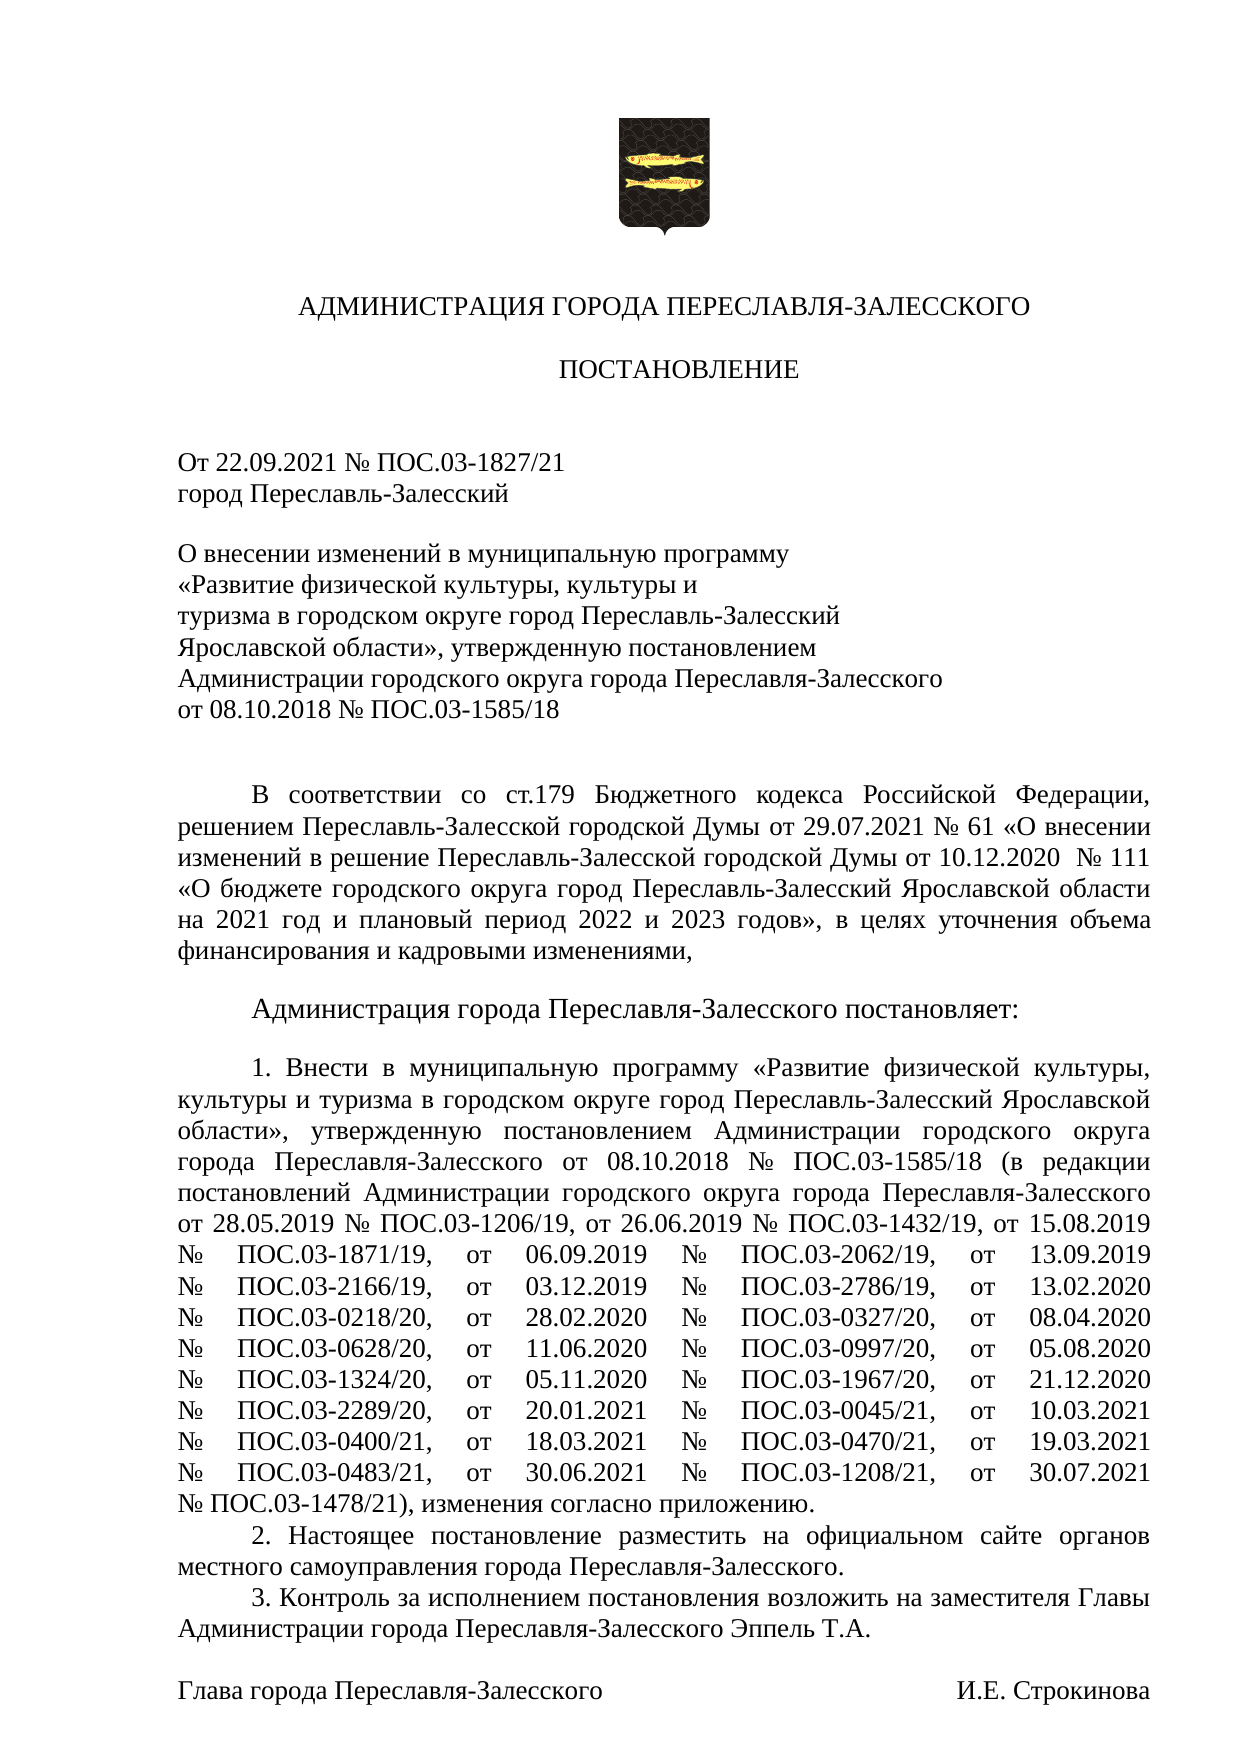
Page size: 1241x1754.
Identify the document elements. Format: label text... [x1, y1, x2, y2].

text город Переславль-Залесский [177, 477, 1152, 508]
text 3. Контроль за исполнением постановления возложить на заместителя Главы Администрации города Переславля-Залесского Эппель Т.А. [177, 1581, 1152, 1643]
text ПОСТАНОВЛЕНИЕ [207, 353, 1152, 384]
text 2. Настоящее постановление разместить на официальном сайте органов местного самоуправления города Переславля-Залесского. [177, 1519, 1152, 1581]
text АДМИНИСТРАЦИЯ ГОРОДА ПЕРЕСЛАВЛЯ-ЗАЛЕССКОГО [177, 290, 1152, 322]
text О внесении изменений в муниципальную программу [177, 537, 1152, 568]
text от 08.10.2018 № ПОС.03-1585/18 [177, 693, 1152, 724]
text Администрации городского округа города Переславля-Залесского [177, 662, 1152, 693]
text Глава города Переславля-Залесского И.Е. Строкинова [177, 1674, 1152, 1706]
text Администрация города Переславля-Залесского постановляет: [177, 992, 1152, 1025]
text От 22.09.2021 № ПОС.03-1827/21 [177, 446, 1152, 477]
text «Развитие физической культуры, культуры и [177, 568, 1152, 599]
text Ярославской области», утвержденную постановлением [177, 631, 1152, 662]
list 1. Внести в муниципальную программу «Развитие физической культуры, культуры и туризма в городском округе город Переславль-Залесский Ярославской области», утвержденную постановлением Администрации городского округа города Переславля-Залесского от 08.10.2018 № ПОС.03-1585/18 (в редакции постановлений Администрации городского округа города Переславля-Залесского от 28.05.2019 № ПОС.03-1206/19, от 26.06.2019 № ПОС.03-1432/19, от 15.08.2019 № ПОС.03-1871/19, от 06.09.2019 № ПОС.03-2062/19, от 13.09.2019 № ПОС.03-2166/19, от 03.12.2019 № ПОС.03-2786/19, от 13.02.2020 № ПОС.03-0218/20, от 28.02.2020 № ПОС.03-0327/20, от 08.04.2020 № ПОС.03-0628/20, от 11.06.2020 № ПОС.03-0997/20, от 05.08.2020 № ПОС.03-1324/20, от 05.11.2020 № ПОС.03-1967/20, от 21.12.2020 № ПОС.03-2289/20, от 20.01.2021 № ПОС.03-0045/21, от 10.03.2021 № ПОС.03-0400/21, от 18.03.2021 № ПОС.03-0470/21, от 19.03.2021 № ПОС.03-0483/21, от 30.06.2021 № ПОС.03-1208/21, от 30.07.2021 № ПОС.03-1478/21), изменения согласно приложению. [177, 1052, 1152, 1519]
text В соответствии со ст.179 Бюджетного кодекса Российской Федерации, решением Переславль-Залесской городской Думы от 29.07.2021 № 61 «О внесении изменений в решение Переславль-Залесской городской Думы от 10.12.2020 № 111 «О бюджете городского округа город Переславль-Залесский Ярославской области на 2021 год и плановый период 2022 и 2023 годов», в целях уточнения объема финансирования и кадровыми изменениями, [177, 778, 1152, 965]
text туризма в городском округе город Переславль-Залесский [177, 599, 1152, 631]
